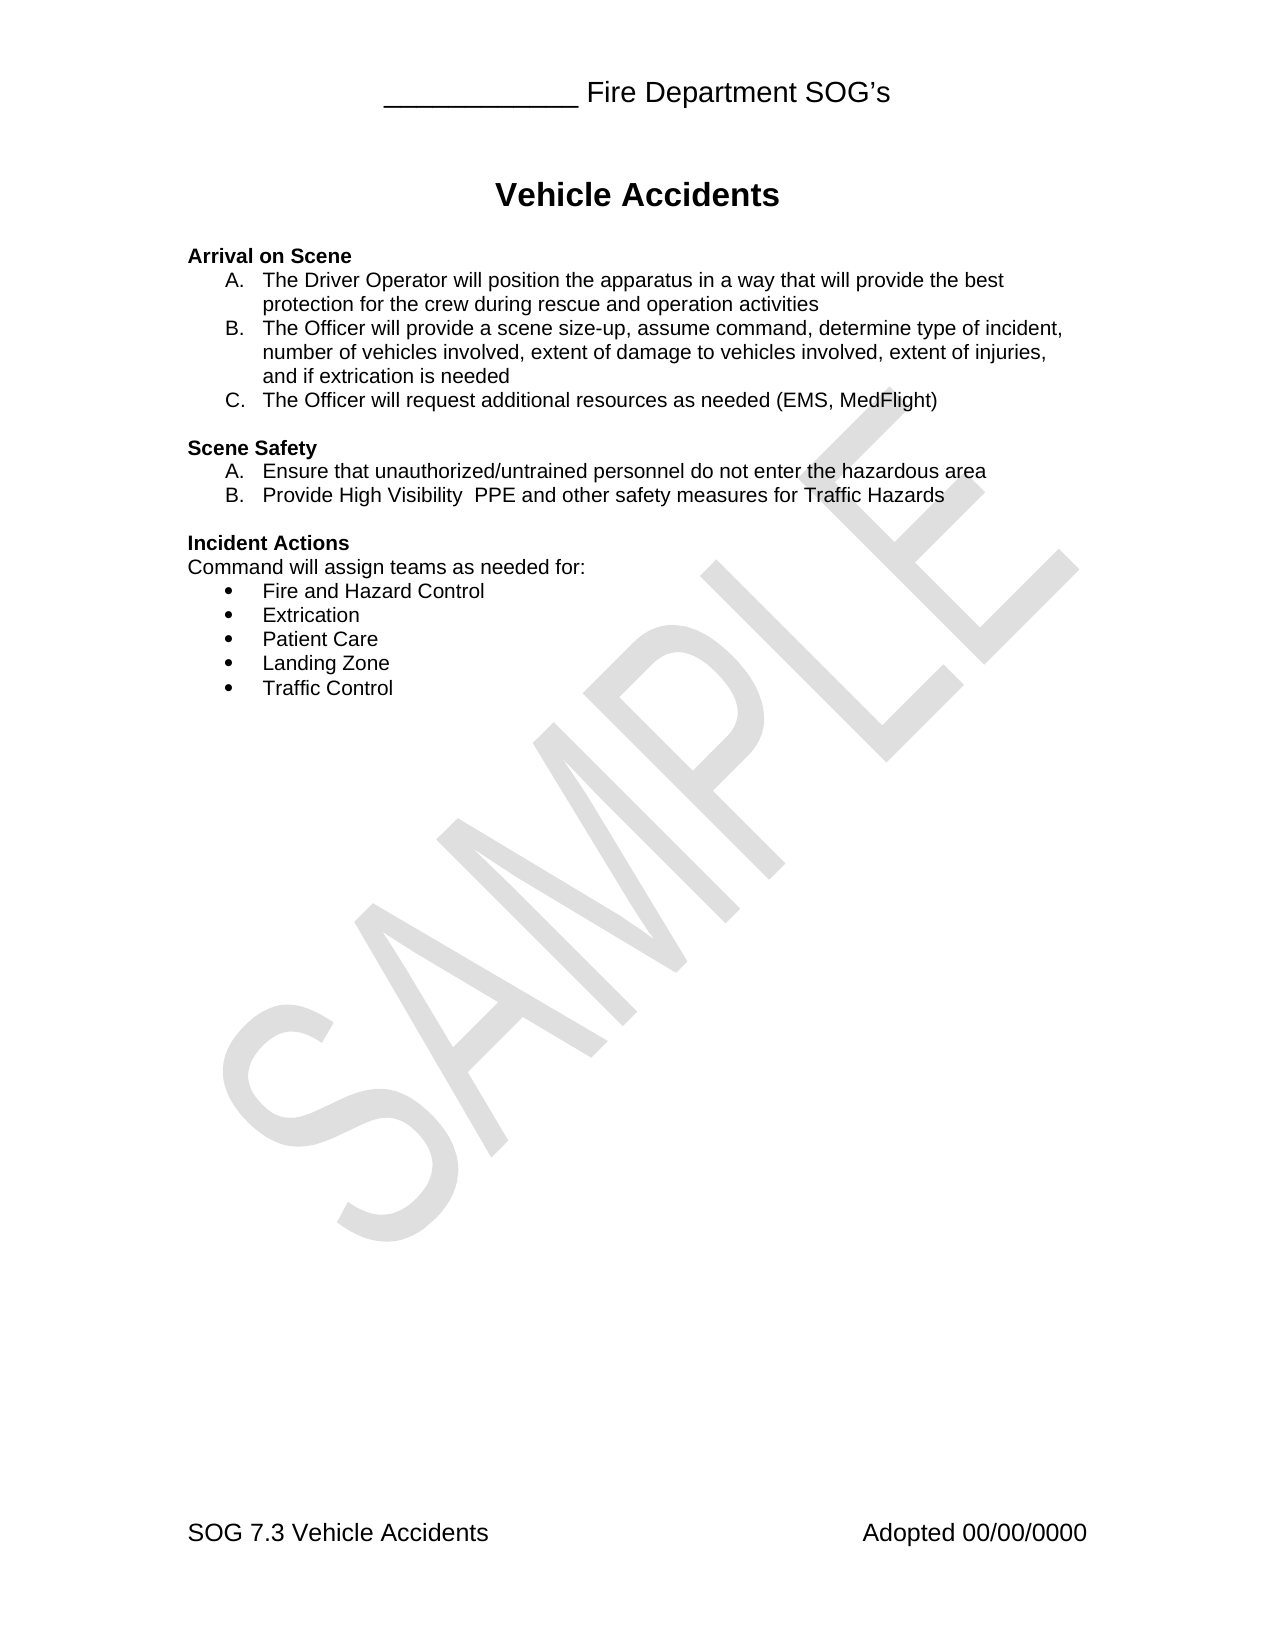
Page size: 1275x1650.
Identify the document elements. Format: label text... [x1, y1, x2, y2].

list Patient Care [225, 627, 1087, 651]
text Incident Actions [187, 531, 1087, 555]
list Landing Zone [225, 651, 1087, 675]
text Scene Safety [187, 435, 1087, 459]
list Provide High Visibility PPE and other safety measures for Traffic Hazards [225, 483, 1087, 507]
list Extrication [225, 603, 1087, 627]
list The Officer will request additional resources as needed (EMS, MedFlight) [225, 387, 1087, 411]
list Traffic Control [225, 675, 1087, 699]
list Fire and Hazard Control [225, 579, 1087, 603]
list Ensure that unauthorized/untrained personnel do not enter the hazardous area [225, 459, 1087, 483]
list The Officer will provide a scene size-up, assume command, determine type of incident, number of vehicles involved, extent of damage to vehicles involved, extent of injuries, and if extrication is needed [225, 316, 1087, 387]
list The Driver Operator will position the apparatus in a way that will provide the best protection for the crew during rescue and operation activities [225, 268, 1087, 316]
text Command will assign teams as needed for: [187, 555, 1087, 579]
subtitle Vehicle Accidents [187, 175, 1087, 213]
text Arrival on Scene [187, 244, 1087, 268]
